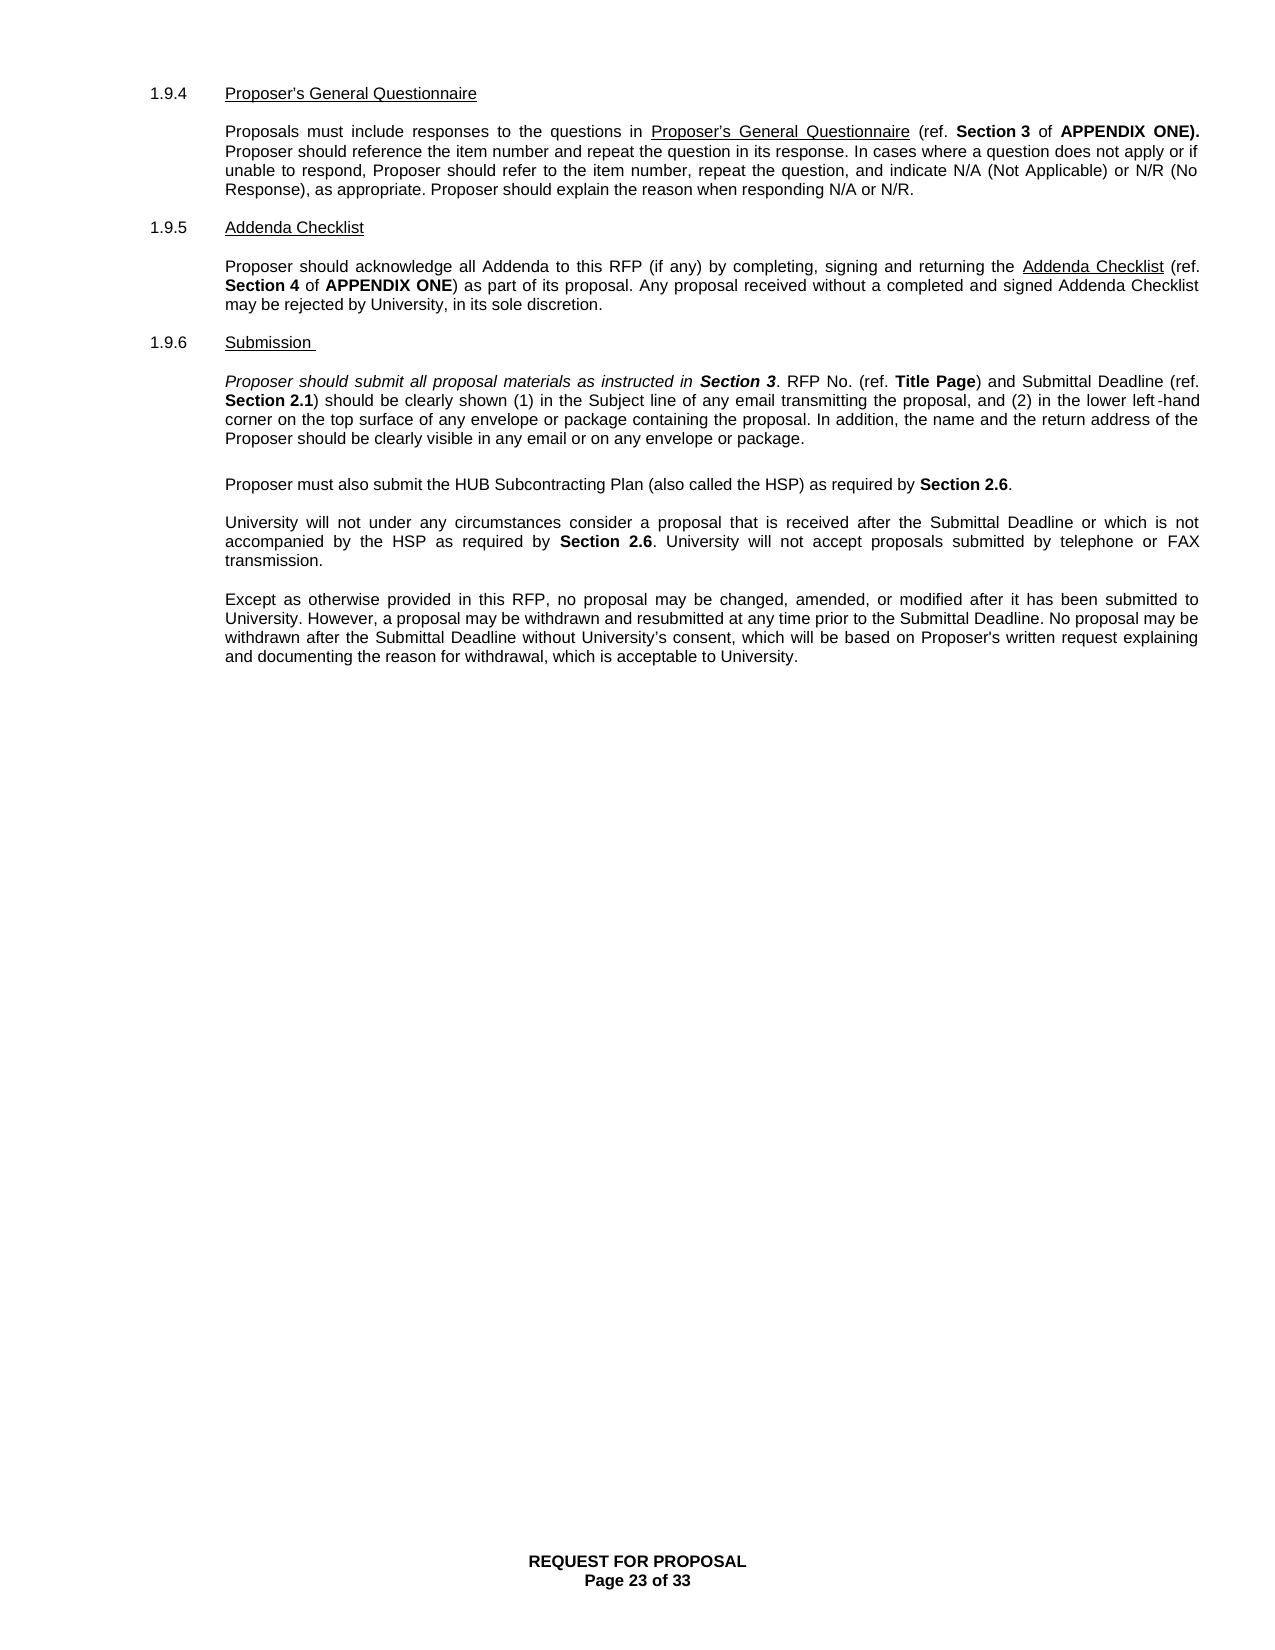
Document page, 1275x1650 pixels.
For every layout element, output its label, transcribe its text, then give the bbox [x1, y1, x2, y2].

text 1.9.5 Addenda Checklist [150, 218, 1200, 237]
list Proposer should submit all proposal materials as instructed in Section 3. RFP No. (ref. Title Page) and Submittal Deadline (ref. Section 2.1) should be clearly shown (1) in the Subject line of any email transmitting the proposal, and (2) in the lower left-hand corner on the top surface of any envelope or package containing the proposal. In addition, the name and the return address of the Proposer should be clearly visible in any email or on any envelope or package. [225, 371, 1200, 448]
list Proposer must also submit the HUB Subcontracting Plan (also called the HSP) as required by Section 2.6. [225, 474, 1200, 494]
text Proposer should acknowledge all Addenda to this RFP (if any) by completing, signing and returning the Addenda Checklist (ref. Section 4 of APPENDIX ONE) as part of its proposal. Any proposal received without a completed and signed Addenda Checklist may be rejected by University, in its sole discretion. [225, 256, 1200, 314]
text University will not under any circumstances consider a proposal that is received after the Submittal Deadline or which is not accompanied by the HSP as required by Section 2.6. University will not accept proposals submitted by telephone or FAX transmission. [225, 513, 1200, 570]
text 1.9.6 Submission [150, 333, 1200, 352]
list Except as otherwise provided in this RFP, no proposal may be changed, amended, or modified after it has been submitted to University. However, a proposal may be withdrawn and resubmitted at any time prior to the Submittal Deadline. No proposal may be withdrawn after the Submittal Deadline without University’s consent, which will be based on Proposer's written request explaining and documenting the reason for withdrawal, which is acceptable to University. [225, 589, 1200, 666]
text 1.9.4 Proposer’s General Questionnaire [150, 84, 1200, 103]
text Proposals must include responses to the questions in Proposer’s General Questionnaire (ref. Section 3 of APPENDIX ONE). Proposer should reference the item number and repeat the question in its response. In cases where a question does not apply or if unable to respond, Proposer should refer to the item number, repeat the question, and indicate N/A (Not Applicable) or N/R (No Response), as appropriate. Proposer should explain the reason when responding N/A or N/R. [225, 122, 1200, 199]
